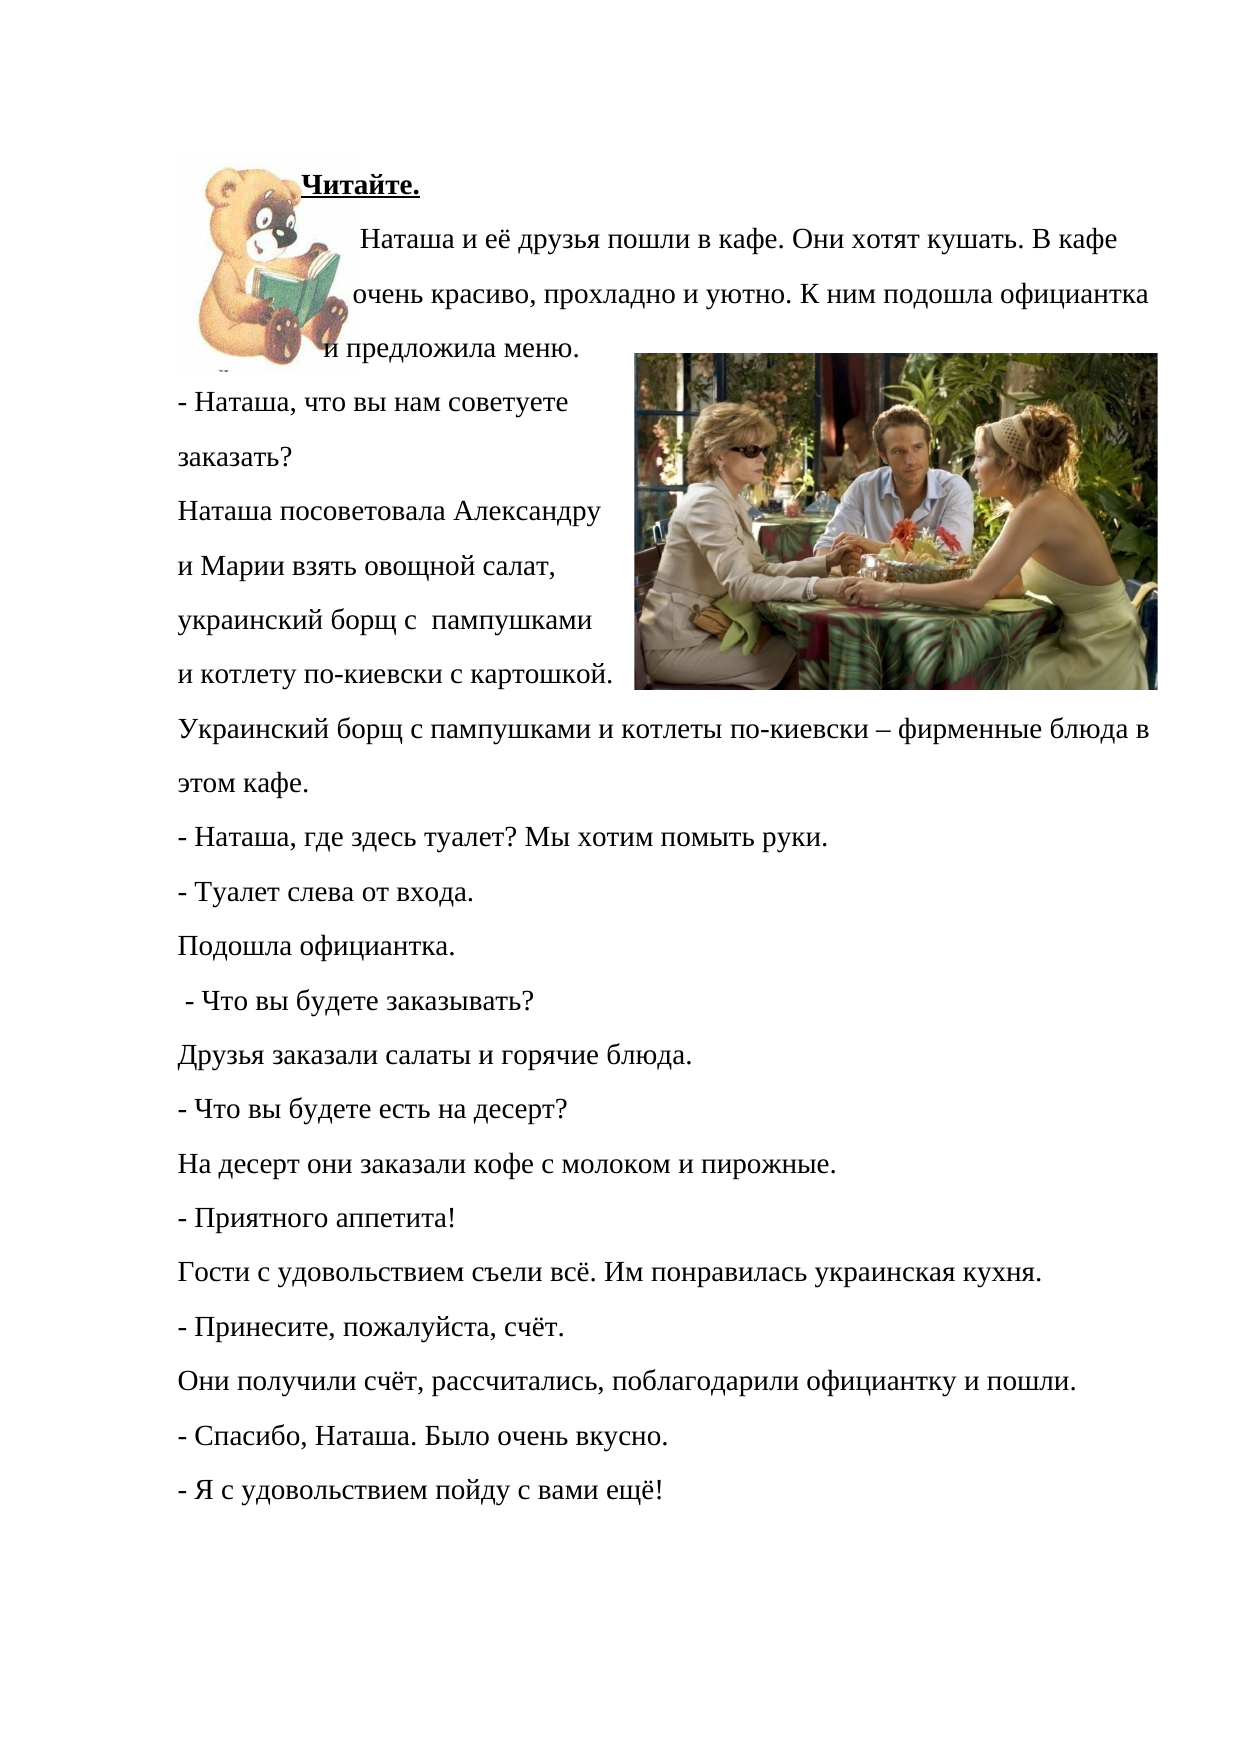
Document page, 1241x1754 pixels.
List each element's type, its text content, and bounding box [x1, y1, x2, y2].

text Гости с удовольствием съели всё. Им понравилась украинская кухня. [177, 1254, 1152, 1288]
text заказать? [177, 439, 1152, 472]
text Читайте. [177, 167, 1152, 201]
text Наташа посоветовала Александру [177, 493, 1152, 527]
picture [634, 353, 1158, 690]
text - Что вы будете заказывать? [177, 983, 1152, 1016]
text - Туалет слева от входа. [177, 874, 1152, 907]
text украинский борщ с пампушками [177, 602, 1152, 636]
text - Приятного аппетита! [177, 1200, 1152, 1234]
text и котлету по-киевски с картошкой. [177, 656, 1152, 690]
text - Спасибо, Наташа. Было очень вкусно. [177, 1418, 1152, 1451]
text этом кафе. [177, 765, 1152, 799]
text - Что вы будете есть на десерт? [177, 1091, 1152, 1125]
text и предложила меню. [177, 330, 1152, 364]
text Украинский борщ с пампушками и котлеты по-киевски – фирменные блюда в [177, 711, 1152, 744]
text - Наташа, что вы нам советуете [177, 384, 1152, 418]
text Подошла официантка. [177, 928, 1152, 962]
text Наташа и её друзья пошли в кафе. Они хотят кушать. В кафе [177, 221, 1152, 255]
picture [87, 120, 448, 399]
text На десерт они заказали кофе с молоком и пирожные. [177, 1146, 1152, 1179]
text - Принесите, пожалуйста, счёт. [177, 1309, 1152, 1342]
text и Марии взять овощной салат, [177, 548, 1152, 581]
text - Наташа, где здесь туалет? Мы хотим помыть руки. [177, 819, 1152, 853]
text Друзья заказали салаты и горячие блюда. [177, 1037, 1152, 1071]
text - Я с удовольствием пойду с вами ещё! [177, 1472, 1152, 1506]
text Они получили счёт, рассчитались, поблагодарили официантку и пошли. [177, 1363, 1152, 1397]
text очень красиво, прохладно и уютно. К ним подошла официантка [177, 276, 1152, 309]
